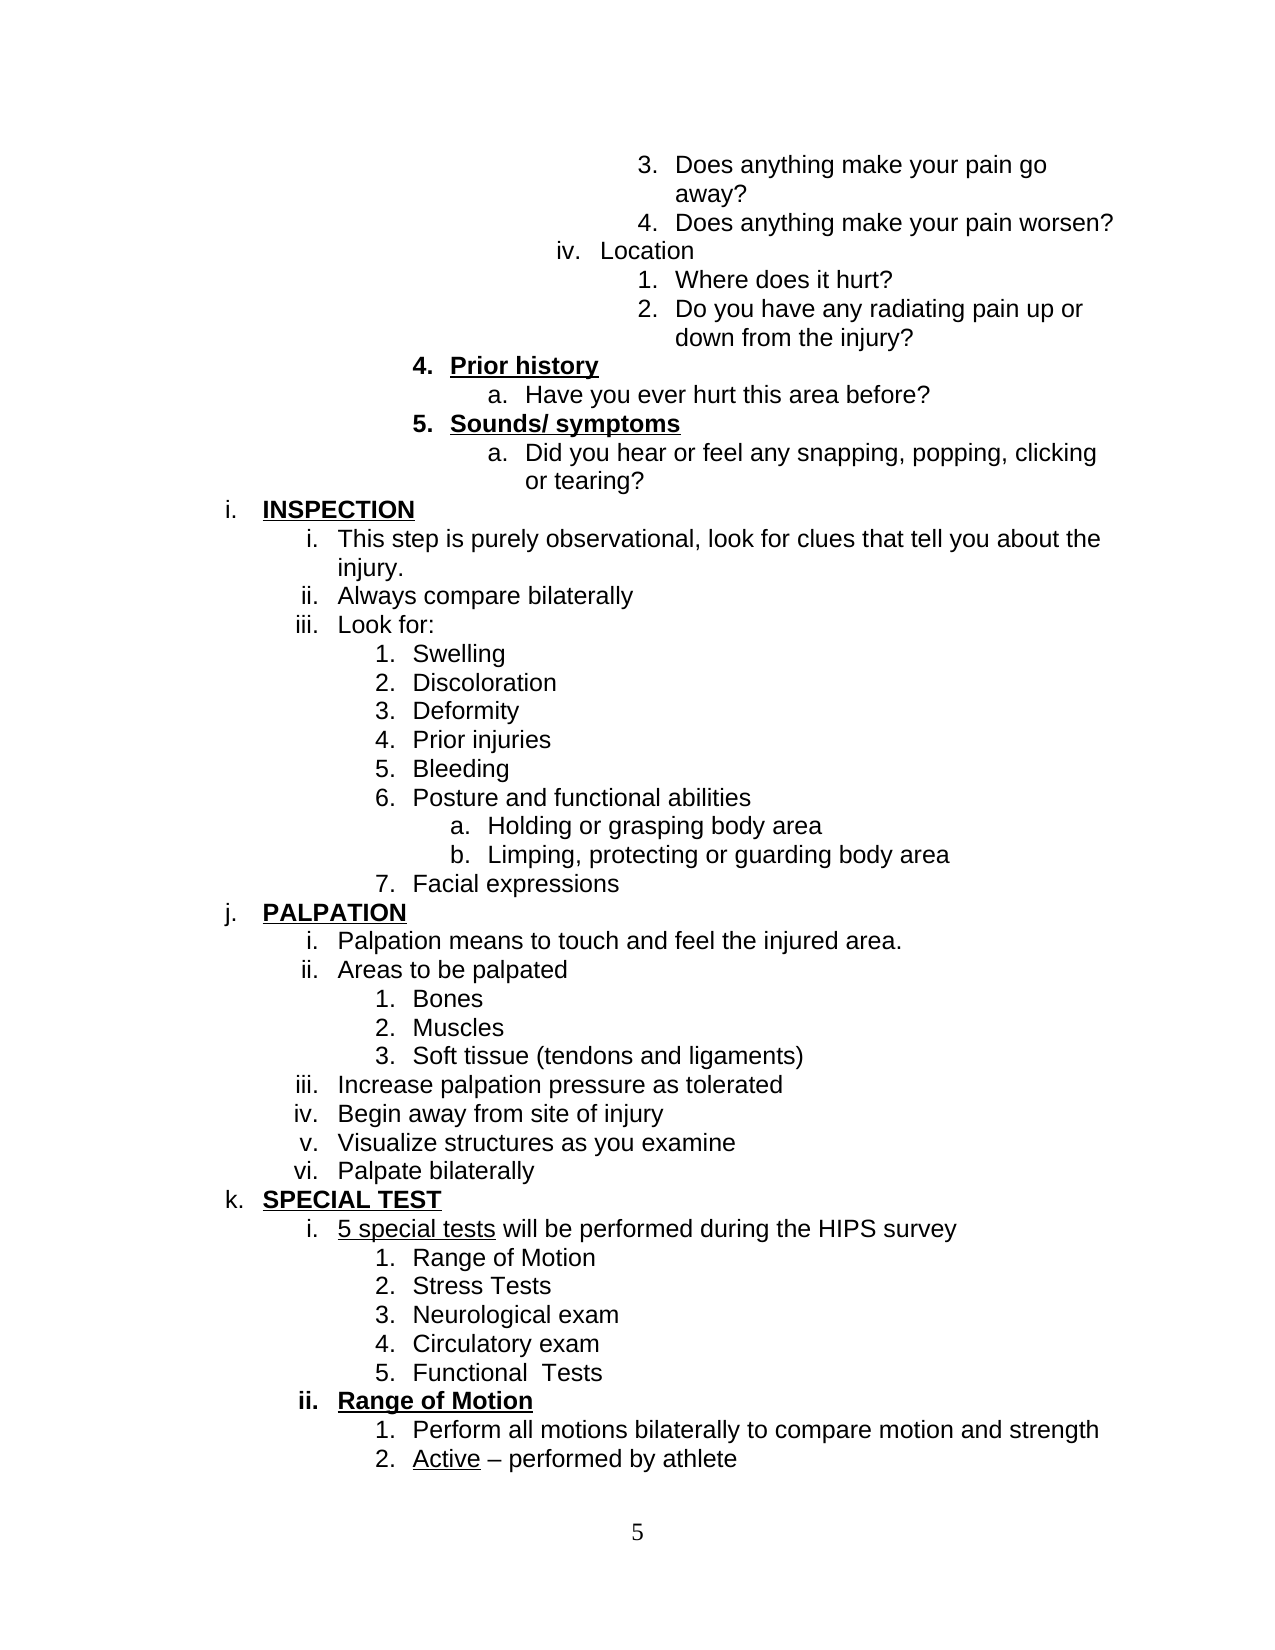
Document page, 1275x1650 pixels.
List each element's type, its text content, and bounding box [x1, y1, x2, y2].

list Palpation means to touch and feel the injured area. [319, 926, 1125, 955]
list Begin away from site of injury [319, 1099, 1125, 1127]
list Stress Tests [375, 1271, 1125, 1300]
list Increase palpation pressure as tolerated [319, 1070, 1125, 1099]
list Range of Motion [375, 1242, 1125, 1271]
list Have you ever hurt this area before? [487, 380, 1125, 409]
list Prior injuries [375, 725, 1125, 754]
list This step is purely observational, look for clues that tell you about the injury. [319, 524, 1125, 581]
list Neurological exam [375, 1300, 1125, 1329]
list Bones [375, 984, 1125, 1012]
list Perform all motions bilaterally to compare motion and strength [375, 1415, 1125, 1444]
list PALPATION [225, 897, 1125, 926]
list Swelling [375, 639, 1125, 667]
list Range of Motion [319, 1386, 1125, 1415]
list Does anything make your pain worsen? [637, 207, 1125, 236]
list Deformity [375, 696, 1125, 725]
list SPECIAL TEST [225, 1185, 1125, 1214]
list INSPECTION [225, 495, 1125, 524]
list Did you hear or feel any snapping, popping, clicking or tearing? [487, 437, 1125, 495]
list Limping, protecting or guarding body area [450, 840, 1125, 869]
list Does anything make your pain go away? [637, 150, 1125, 207]
list Look for: [319, 610, 1125, 639]
list Always compare bilaterally [319, 581, 1125, 610]
list Soft tissue (tendons and ligaments) [375, 1041, 1125, 1070]
list Visualize structures as you examine [319, 1127, 1125, 1156]
list Areas to be palpated [319, 955, 1125, 984]
list Bleeding [375, 754, 1125, 782]
list 5 special tests will be performed during the HIPS survey [319, 1214, 1125, 1242]
list Posture and functional abilities [375, 782, 1125, 811]
list Functional Tests [375, 1357, 1125, 1386]
list Holding or grasping body area [450, 811, 1125, 840]
list Location [581, 236, 1125, 265]
list Facial expressions [375, 869, 1125, 897]
list Do you have any radiating pain up or down from the injury? [637, 294, 1125, 351]
list Circulatory exam [375, 1329, 1125, 1357]
list Where does it hurt? [637, 265, 1125, 294]
list Active – performed by athlete [375, 1444, 1125, 1472]
list Muscles [375, 1012, 1125, 1041]
list Palpate bilaterally [319, 1156, 1125, 1185]
list Discoloration [375, 667, 1125, 696]
list Sounds/ symptoms [412, 409, 1125, 437]
list Prior history [412, 351, 1125, 380]
